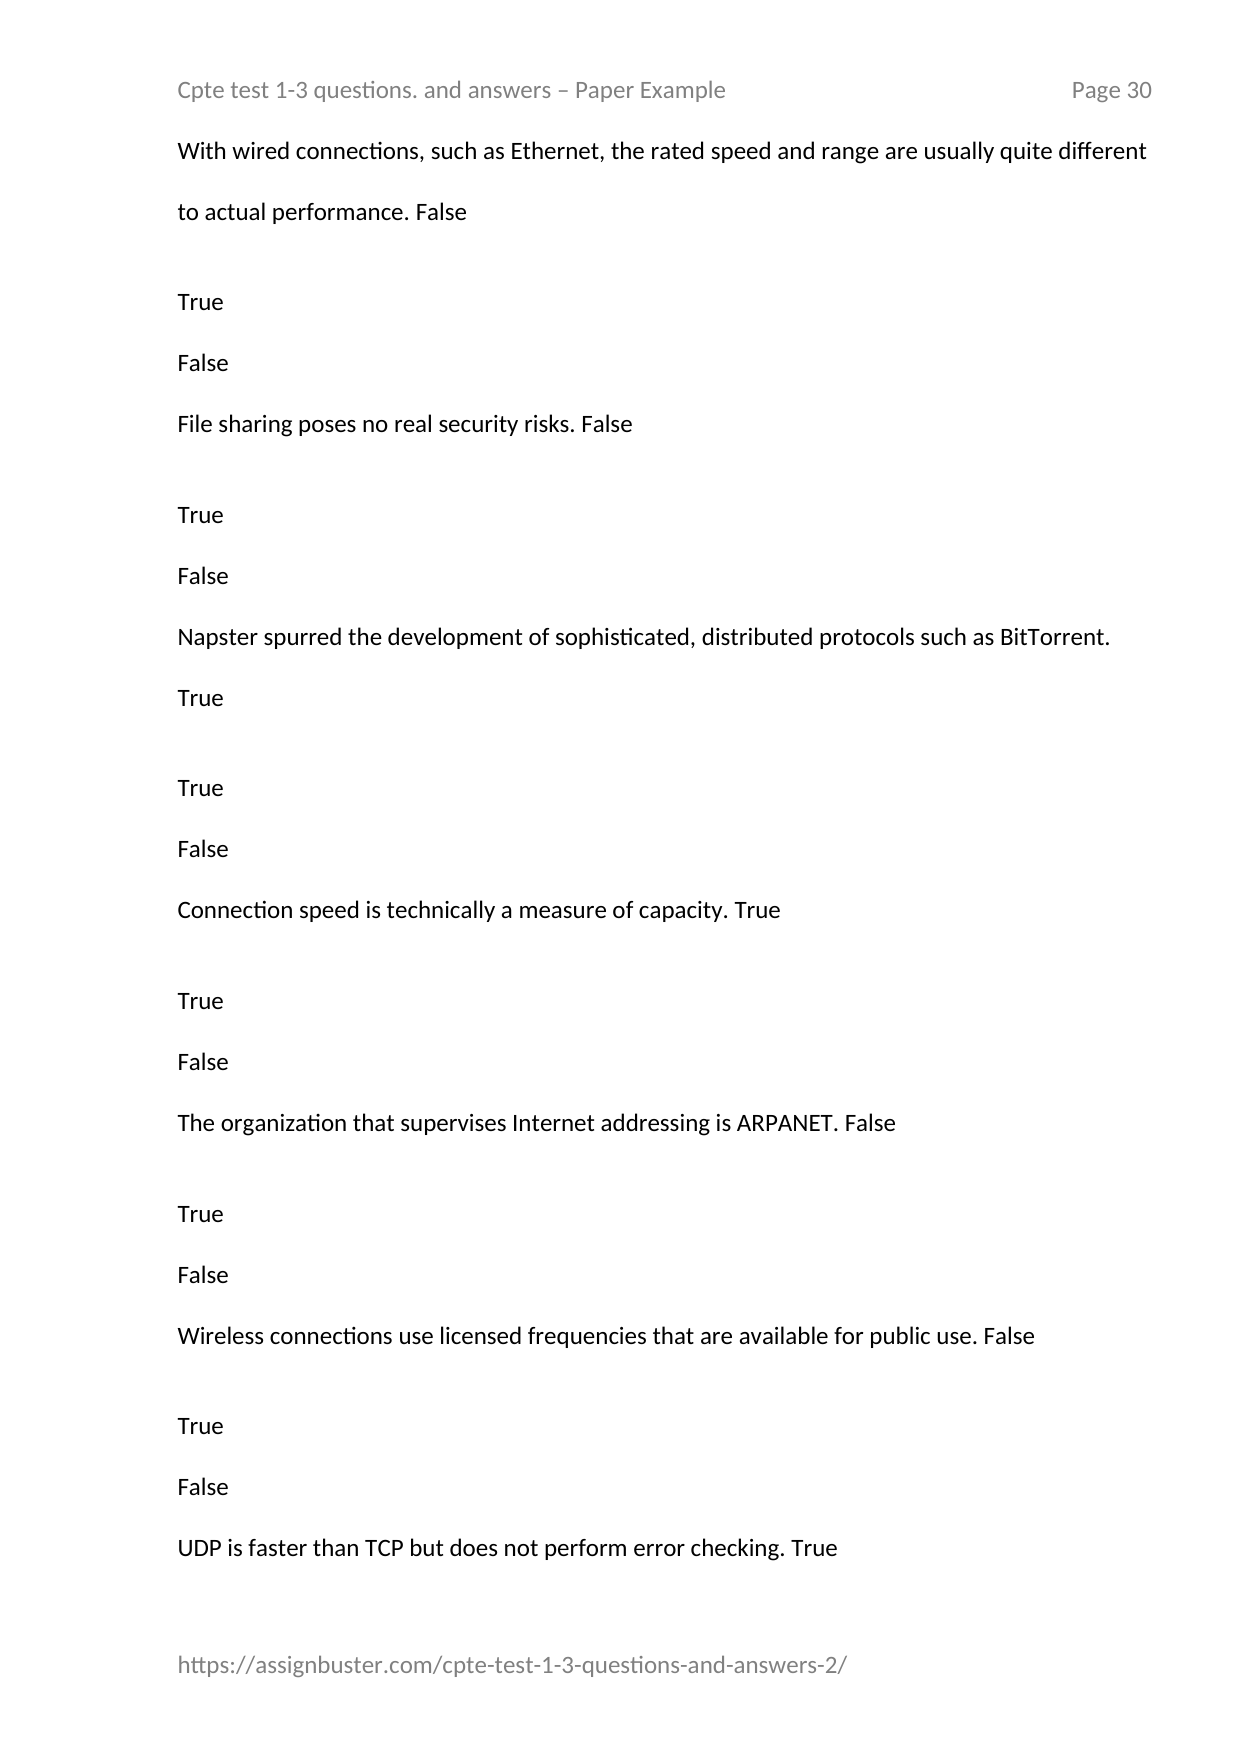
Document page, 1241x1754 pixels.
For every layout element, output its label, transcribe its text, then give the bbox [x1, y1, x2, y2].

text True False Napster spurred the development of sophisticated, distributed protocols such as BitTorrent. True [177, 499, 1152, 713]
text True False Connection speed is technically a measure of capacity. True [177, 773, 1152, 925]
text True False The organization that supervises Internet addressing is ARPANET. False [177, 985, 1152, 1138]
text True False UDP is faster than TCP but does not perform error checking. True [177, 1410, 1152, 1563]
text True False File sharing poses no real security risks. False [177, 286, 1152, 439]
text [177, 135, 1152, 226]
text True False Wireless connections use licensed frequencies that are available for public use. False [177, 1198, 1152, 1350]
